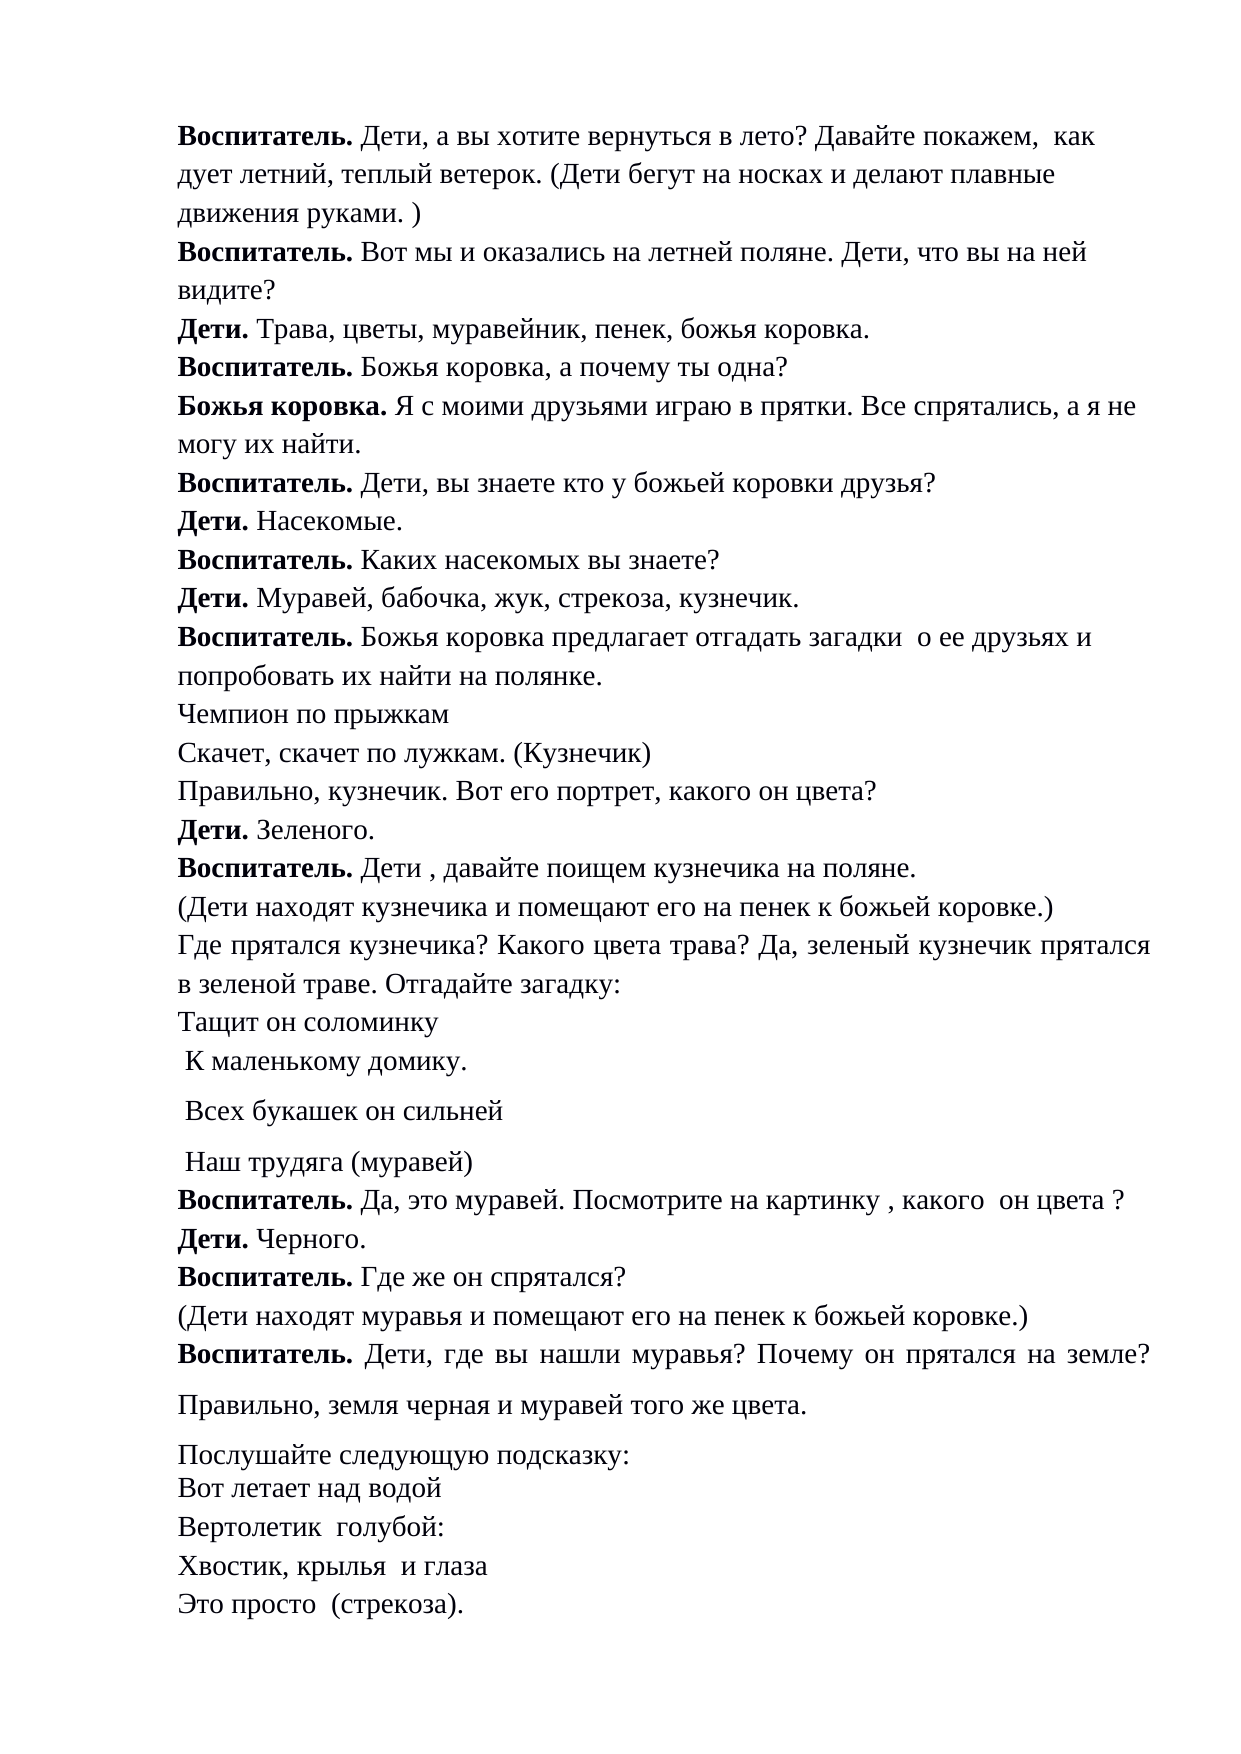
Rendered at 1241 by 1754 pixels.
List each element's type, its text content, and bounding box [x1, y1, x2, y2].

text Наш трудяга (муравей) [177, 1144, 1152, 1177]
text Воспитатель. Дети, а вы хотите вернуться в лето? Давайте покажем, как дует летний, теплый ветерок. (Дети бегут на носках и делают плавные движения руками. ) [177, 118, 1152, 229]
text Воспитатель. Да, это муравей. Посмотрите на картинку , какого он цвета ? [177, 1182, 1152, 1216]
text Послушайте следующую подсказку: [177, 1437, 1152, 1471]
text Воспитатель. Дети , давайте поищем кузнечика на поляне. [177, 850, 1152, 884]
text (Дети находят кузнечика и помещают его на пенек к божьей коровке.) [177, 889, 1152, 922]
text Божья коровка. Я с моими друзьями играю в прятки. Все спрятались, а я не могу их найти. [177, 388, 1152, 460]
text Дети. Насекомые. [177, 503, 1152, 537]
text Воспитатель. Где же он спрятался? [177, 1259, 1152, 1293]
text Воспитатель. Божья коровка предлагает отгадать загадки о ее друзьях и попробовать их найти на полянке. [177, 619, 1152, 691]
text Воспитатель. Божья коровка, а почему ты одна? [177, 349, 1152, 383]
text Вот летает над водой [177, 1471, 1152, 1504]
text Дети. Черного. [177, 1221, 1152, 1254]
text Воспитатель. Дети, вы знаете кто у божьей коровки друзья? [177, 465, 1152, 498]
text Всех букашек он сильней [177, 1093, 1152, 1127]
text Воспитатель. Каких насекомых вы знаете? [177, 542, 1152, 576]
text К маленькому домику. [177, 1043, 1152, 1077]
text Скачет, скачет по лужкам. (Кузнечик) [177, 735, 1152, 768]
text Правильно, кузнечик. Вот его портрет, какого он цвета? [177, 773, 1152, 807]
text Воспитатель. Дети, где вы нашли муравья? Почему он прятался на земле? Правильно, земля черная и муравей того же цвета. [177, 1336, 1152, 1420]
text Хвостик, крылья и глаза [177, 1548, 1152, 1581]
text Это просто (стрекоза). [177, 1586, 1152, 1620]
text Дети. Трава, цветы, муравейник, пенек, божья коровка. [177, 311, 1152, 344]
text Дети. Зеленого. [177, 812, 1152, 845]
text Чемпион по прыжкам [177, 696, 1152, 730]
text Вертолетик голубой: [177, 1509, 1152, 1543]
text (Дети находят муравья и помещают его на пенек к божьей коровке.) [177, 1298, 1152, 1331]
text Тащит он соломинку [177, 1004, 1152, 1038]
text Дети. Муравей, бабочка, жук, стрекоза, кузнечик. [177, 581, 1152, 614]
text Воспитатель. Вот мы и оказались на летней поляне. Дети, что вы на ней видите? [177, 234, 1152, 306]
text Где прятался кузнечика? Какого цвета трава? Да, зеленый кузнечик прятался в зеленой траве. Отгадайте загадку: [177, 927, 1152, 999]
